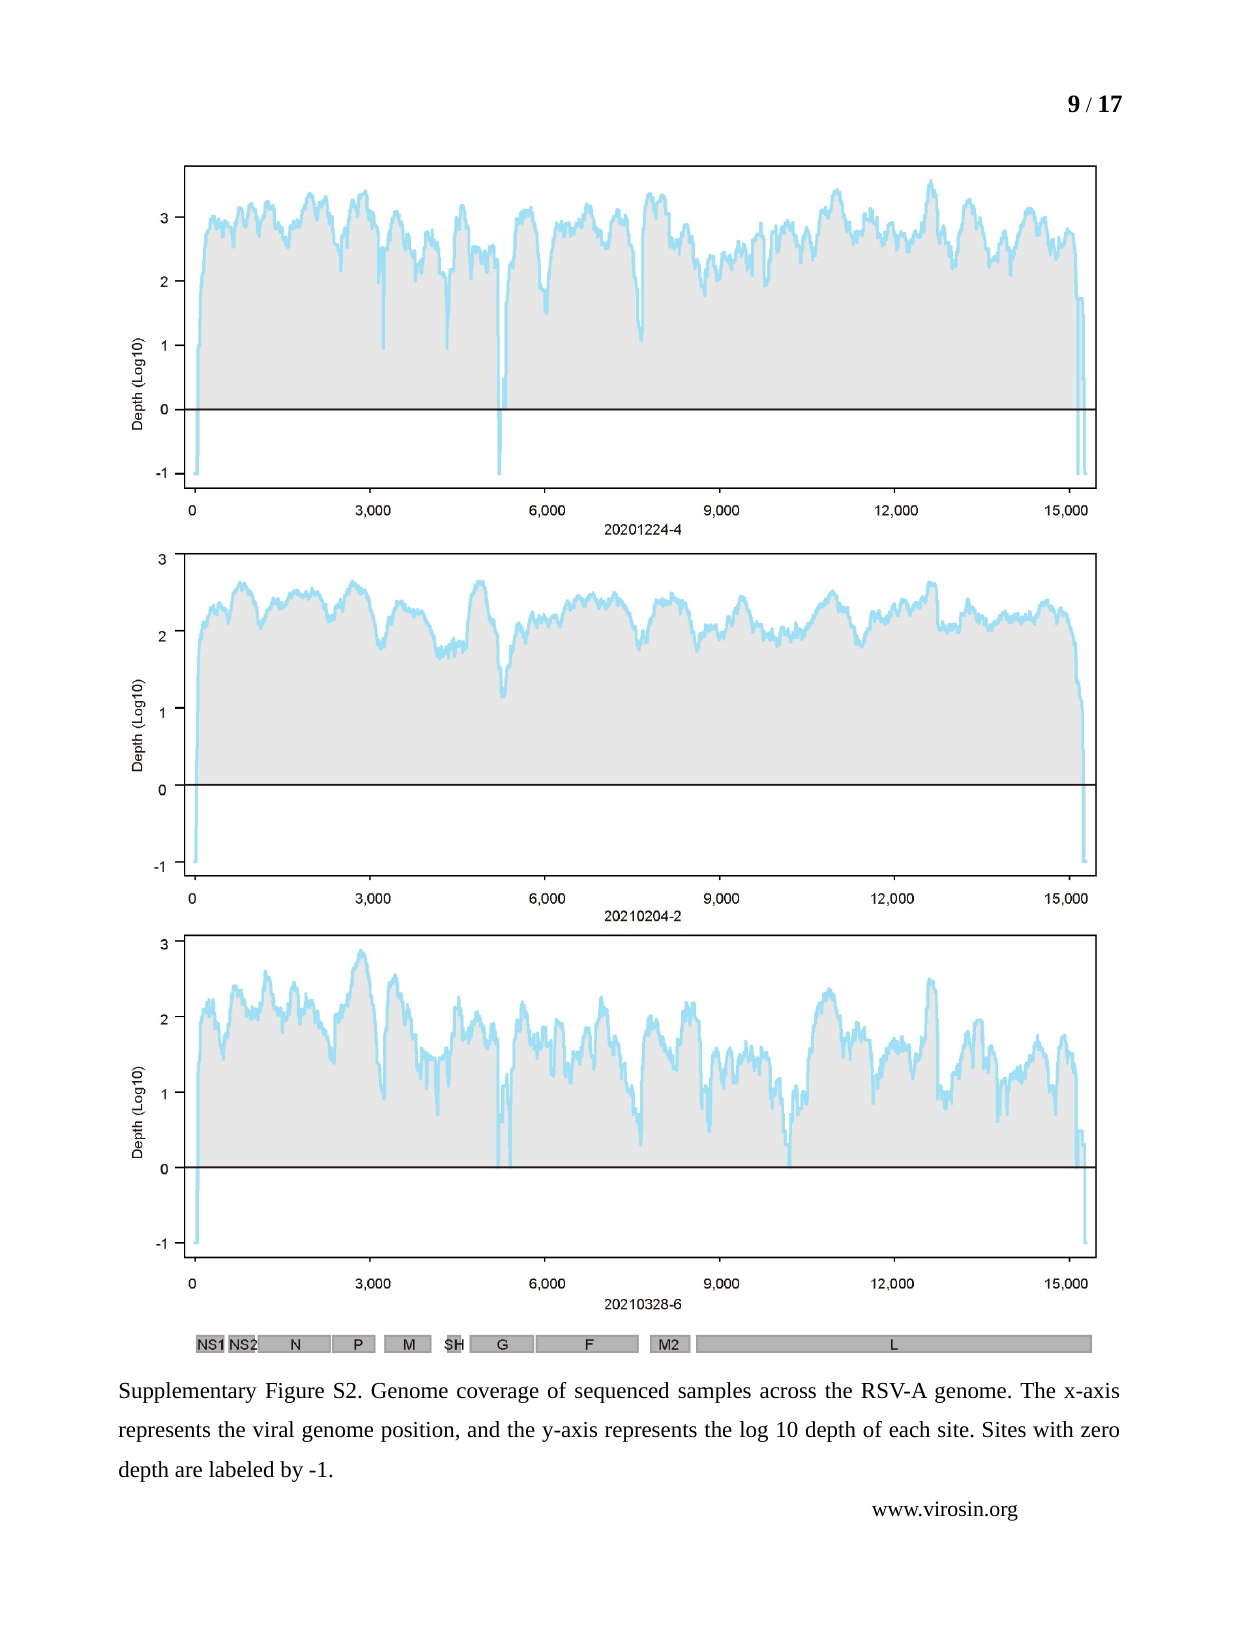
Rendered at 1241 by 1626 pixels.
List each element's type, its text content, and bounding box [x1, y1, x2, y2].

picture [118, 153, 1105, 1364]
text Supplementary Figure S2. Genome coverage of sequenced samples across the RSV-A genome. The x-axis represents the viral genome position, and the y-axis represents the log 10 depth of each site. Sites with zero depth are labeled by -1. [118, 1377, 1122, 1482]
